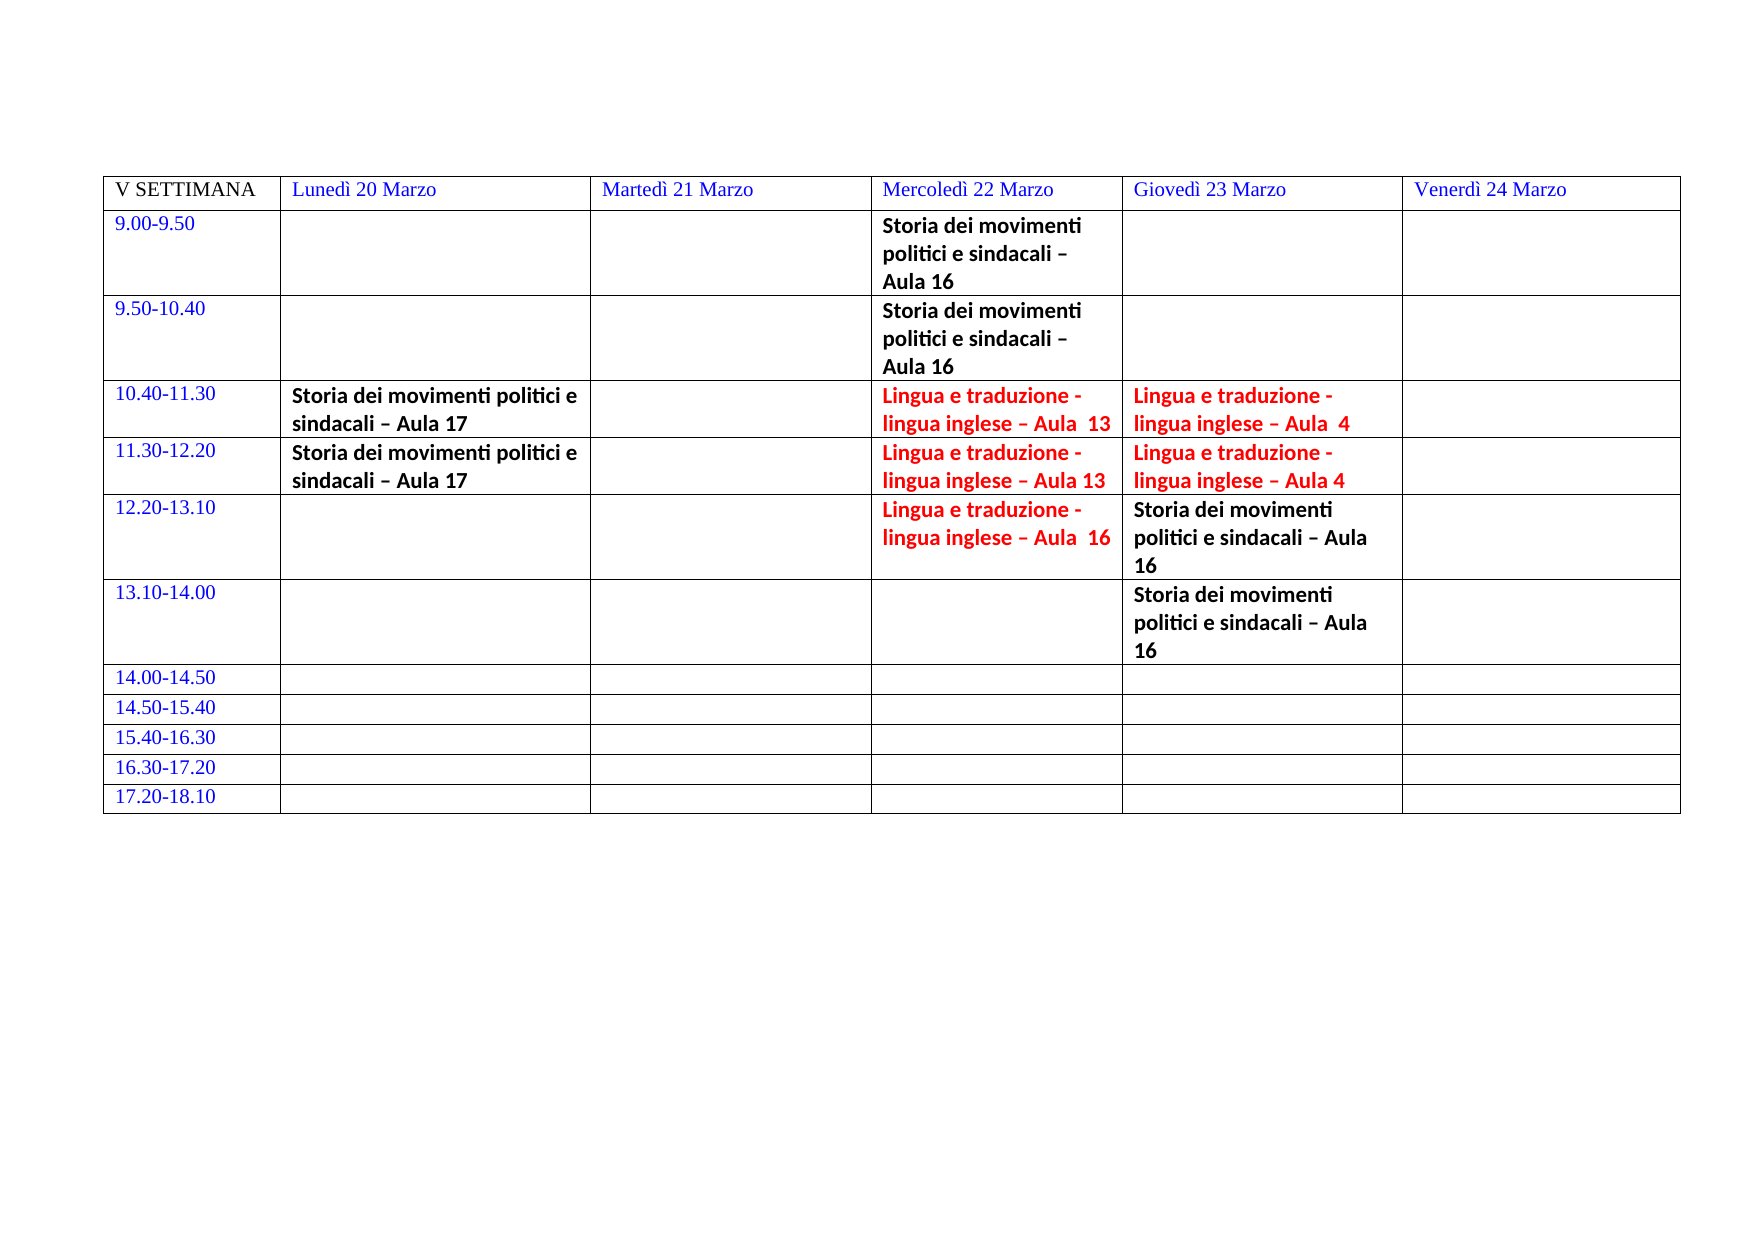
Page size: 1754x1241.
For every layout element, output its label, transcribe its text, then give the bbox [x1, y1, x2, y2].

table_cell [1403, 381, 1680, 437]
table_cell [1123, 725, 1402, 754]
table_cell Lingua e traduzione - lingua inglese – Aula 13 [872, 438, 1122, 494]
table_cell [1403, 695, 1680, 724]
table_cell [281, 580, 590, 664]
table_cell Storia dei movimenti politici e sindacali – Aula 17 [281, 438, 590, 494]
table_header Mercoledì 22 Marzo [872, 177, 1122, 210]
table_cell [1403, 495, 1680, 579]
table_header Giovedì 23 Marzo [1123, 177, 1402, 210]
table_cell [1123, 211, 1402, 295]
table_cell [281, 755, 590, 783]
table_cell [591, 785, 871, 813]
table_cell [1403, 785, 1680, 813]
table_cell Storia dei movimenti politici e sindacali – Aula 16 [872, 211, 1122, 295]
table_cell [1123, 695, 1402, 724]
table_cell [1403, 296, 1680, 380]
table_cell 13.10-14.00 [104, 580, 280, 664]
table_cell [1403, 725, 1680, 754]
table_cell [591, 211, 871, 295]
table_cell 14.00-14.50 [104, 665, 280, 694]
table_cell [591, 665, 871, 694]
table_cell 9.00-9.50 [104, 211, 280, 295]
table_cell [281, 296, 590, 380]
table_cell [1123, 785, 1402, 813]
table_cell Lingua e traduzione - lingua inglese – Aula 4 [1123, 381, 1402, 437]
table_cell [591, 725, 871, 754]
table_cell [591, 495, 871, 579]
table_cell 10.40-11.30 [104, 381, 280, 437]
table_cell 12.20-13.10 [104, 495, 280, 579]
table_cell [591, 695, 871, 724]
table_cell [281, 211, 590, 295]
table_cell [591, 755, 871, 783]
table_cell 14.50-15.40 [104, 695, 280, 724]
table_cell 15.40-16.30 [104, 725, 280, 754]
table_cell 16.30-17.20 [104, 755, 280, 783]
table_cell [872, 755, 1122, 783]
table_cell [872, 665, 1122, 694]
table_header Venerdì 24 Marzo [1403, 177, 1680, 210]
table_cell Lingua e traduzione - lingua inglese – Aula 4 [1123, 438, 1402, 494]
table_cell [591, 580, 871, 664]
table_cell Storia dei movimenti politici e sindacali – Aula 17 [281, 381, 590, 437]
table_cell [591, 296, 871, 380]
table_header Martedì 21 Marzo [591, 177, 871, 210]
table_header Lunedì 20 Marzo [281, 177, 590, 210]
table_cell [872, 785, 1122, 813]
table_cell [1403, 580, 1680, 664]
table_cell [1123, 665, 1402, 694]
table_cell [1123, 296, 1402, 380]
table_cell [1403, 211, 1680, 295]
table_cell [591, 438, 871, 494]
table_cell [872, 695, 1122, 724]
table_cell Storia dei movimenti politici e sindacali – Aula 16 [1123, 580, 1402, 664]
table_cell [281, 695, 590, 724]
table_cell [281, 665, 590, 694]
table_cell [281, 495, 590, 579]
table_cell 9.50-10.40 [104, 296, 280, 380]
table_cell [872, 725, 1122, 754]
table_cell [1403, 665, 1680, 694]
table_cell 17.20-18.10 [104, 785, 280, 813]
table_cell [872, 580, 1122, 664]
table_cell [591, 381, 871, 437]
table_header V settimana [104, 177, 280, 210]
table_cell [1123, 755, 1402, 783]
table_cell [281, 725, 590, 754]
table_cell Storia dei movimenti politici e sindacali – Aula 16 [1123, 495, 1402, 579]
table_cell [1403, 438, 1680, 494]
table_cell [281, 785, 590, 813]
table_cell 11.30-12.20 [104, 438, 280, 494]
table_cell [1403, 755, 1680, 783]
table_cell Lingua e traduzione - lingua inglese – Aula 13 [872, 381, 1122, 437]
table_cell Storia dei movimenti politici e sindacali – Aula 16 [872, 296, 1122, 380]
table_cell Lingua e traduzione - lingua inglese – Aula 16 [872, 495, 1122, 579]
